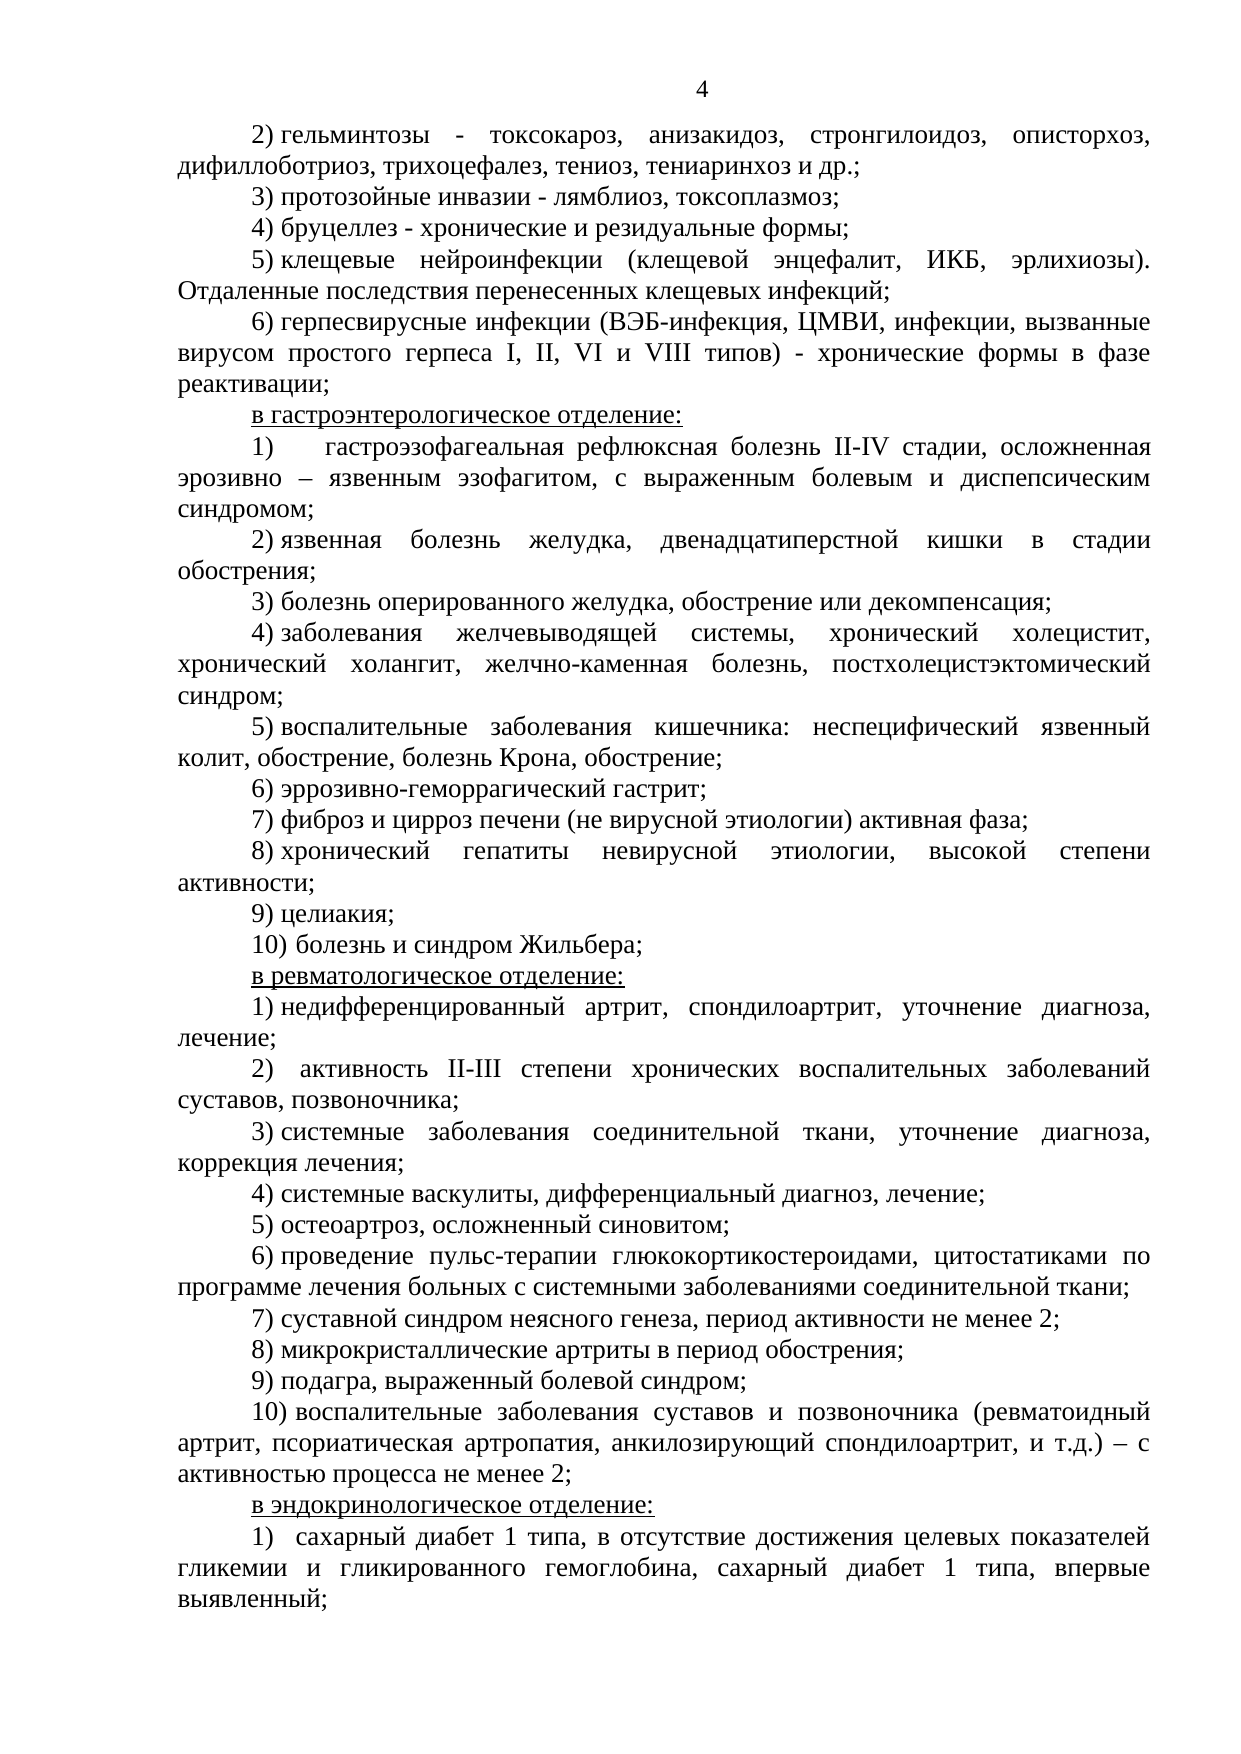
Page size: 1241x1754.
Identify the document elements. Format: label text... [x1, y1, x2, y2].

list недифференцированный артрит, спондилоартрит, уточнение диагноза, лечение; [177, 990, 1152, 1052]
list в гастроэнтерологическое отделение: [251, 398, 1152, 429]
list язвенная болезнь желудка, двенадцатиперстной кишки в стадии обострения; [177, 523, 1152, 585]
list активность II-III степени хронических воспалительных заболеваний суставов, позвоночника; [177, 1052, 1152, 1115]
list воспалительные заболевания кишечника: неспецифический язвенный колит, обострение, болезнь Крона, обострение; [177, 710, 1152, 772]
list заболевания желчевыводящей системы, хронический холецистит, хронический холангит, желчно-каменная болезнь, постхолецистэктомический синдром; [177, 616, 1152, 710]
list гельминтозы - токсокароз, анизакидоз, стронгилоидоз, описторхоз, дифиллоботриоз, трихоцефалез, тениоз, тениаринхоз и др.; [177, 118, 1152, 180]
list целиакия; [177, 897, 1152, 928]
list сахарный диабет 1 типа, в отсутствие достижения целевых показателей гликемии и гликированного гемоглобина, сахарный диабет 1 типа, впервые выявленный; [177, 1520, 1152, 1613]
list клещевые нейроинфекции (клещевой энцефалит, ИКБ, эрлихиозы). Отдаленные последствия перенесенных клещевых инфекций; [177, 243, 1152, 305]
list системные заболевания соединительной ткани, уточнение диагноза, коррекция лечения; [177, 1115, 1152, 1177]
list в эндокринологическое отделение: [251, 1488, 1152, 1520]
list проведение пульс-терапии глюкокортикостероидами, цитостатиками по программе лечения больных с системными заболеваниями соединительной ткани; [177, 1239, 1152, 1302]
list болезнь оперированного желудка, обострение или декомпенсация; [177, 585, 1152, 616]
list гастроэзофагеальная рефлюксная болезнь II-IV стадии, осложненная эрозивно – язвенным эзофагитом, с выраженным болевым и диспепсическим синдромом; [177, 429, 1152, 523]
list в ревматологическое отделение: [251, 959, 1152, 990]
list бруцеллез - хронические и резидуальные формы; [177, 212, 1152, 243]
list подагра, выраженный болевой синдром; [177, 1364, 1152, 1395]
list остеоартроз, осложненный синовитом; [177, 1208, 1152, 1239]
list воспалительные заболевания суставов и позвоночника (ревматоидный артрит, псориатическая артропатия, анкилозирующий спондилоартрит, и т.д.) – с активностью процесса не менее 2; [177, 1395, 1152, 1488]
list хронический гепатиты невирусной этиологии, высокой степени активности; [177, 834, 1152, 897]
list эррозивно-геморрагический гастрит; [177, 772, 1152, 803]
list микрокристаллические артриты в период обострения; [177, 1333, 1152, 1364]
list герпесвирусные инфекции (ВЭБ-инфекция, ЦМВИ, инфекции, вызванные вирусом простого герпеса I, II, VI и VIII типов) - хронические формы в фазе реактивации; [177, 305, 1152, 398]
list суставной синдром неясного генеза, период активности не менее 2; [177, 1302, 1152, 1333]
list болезнь и синдром Жильбера; [177, 928, 1152, 959]
list протозойные инвазии - лямблиоз, токсоплазмоз; [177, 180, 1152, 212]
list системные васкулиты, дифференциальный диагноз, лечение; [177, 1177, 1152, 1208]
list фиброз и цирроз печени (не вирусной этиологии) активная фаза; [177, 803, 1152, 834]
